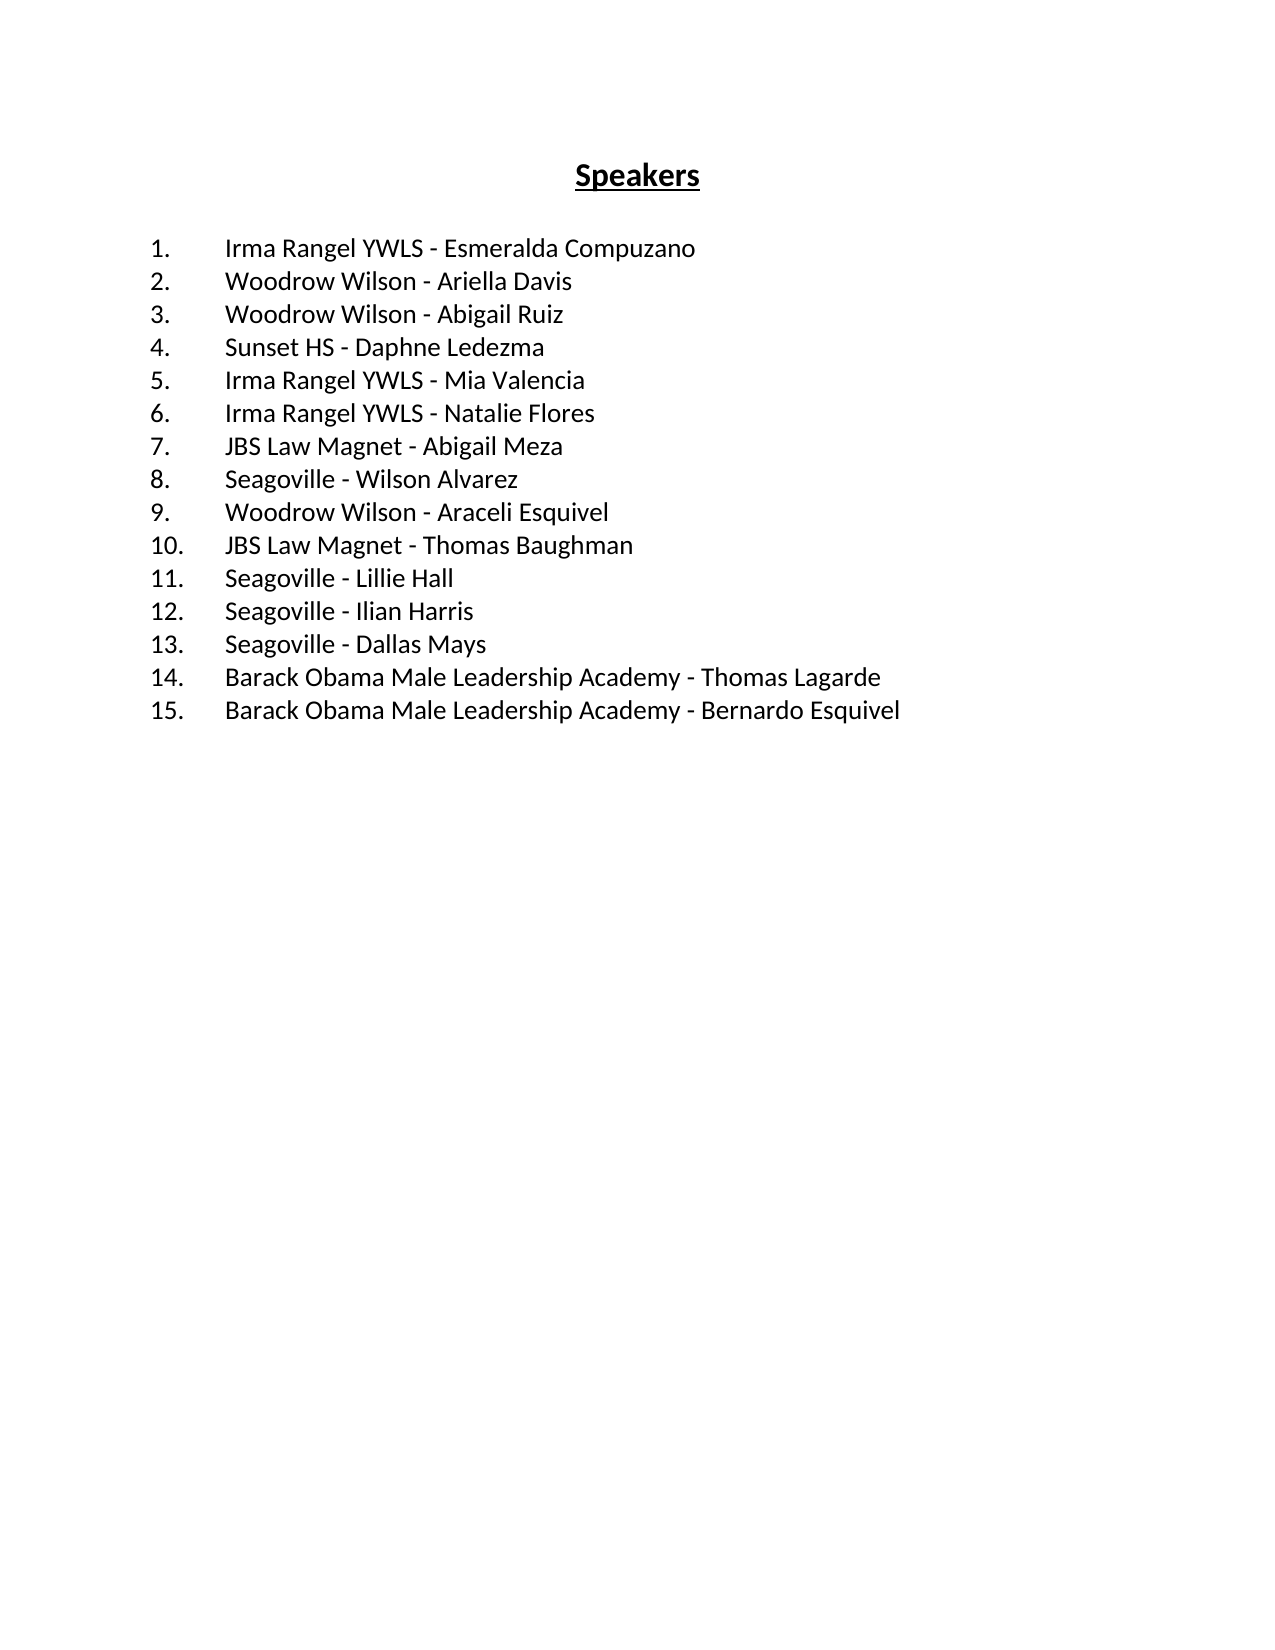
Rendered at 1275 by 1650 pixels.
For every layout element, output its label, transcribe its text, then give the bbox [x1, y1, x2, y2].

list Barack Obama Male Leadership Academy - Bernardo Esquivel [150, 693, 1125, 726]
list Woodrow Wilson - Araceli Esquivel [150, 495, 1125, 528]
list JBS Law Magnet - Abigail Meza [150, 429, 1125, 462]
list Seagoville - Wilson Alvarez [150, 462, 1125, 495]
list Sunset HS - Daphne Ledezma [150, 330, 1125, 363]
list Irma Rangel YWLS - Mia Valencia [150, 363, 1125, 396]
list Irma Rangel YWLS - Esmeralda Compuzano [150, 231, 1125, 264]
list Seagoville - Dallas Mays [150, 627, 1125, 660]
list Woodrow Wilson - Abigail Ruiz [150, 297, 1125, 330]
list Seagoville - Ilian Harris [150, 594, 1125, 627]
subtitle Speakers [150, 154, 1125, 195]
list Barack Obama Male Leadership Academy - Thomas Lagarde [150, 660, 1125, 693]
list JBS Law Magnet - Thomas Baughman [150, 528, 1125, 561]
list Seagoville - Lillie Hall [150, 561, 1125, 594]
list Woodrow Wilson - Ariella Davis [150, 264, 1125, 297]
list Irma Rangel YWLS - Natalie Flores [150, 396, 1125, 429]
